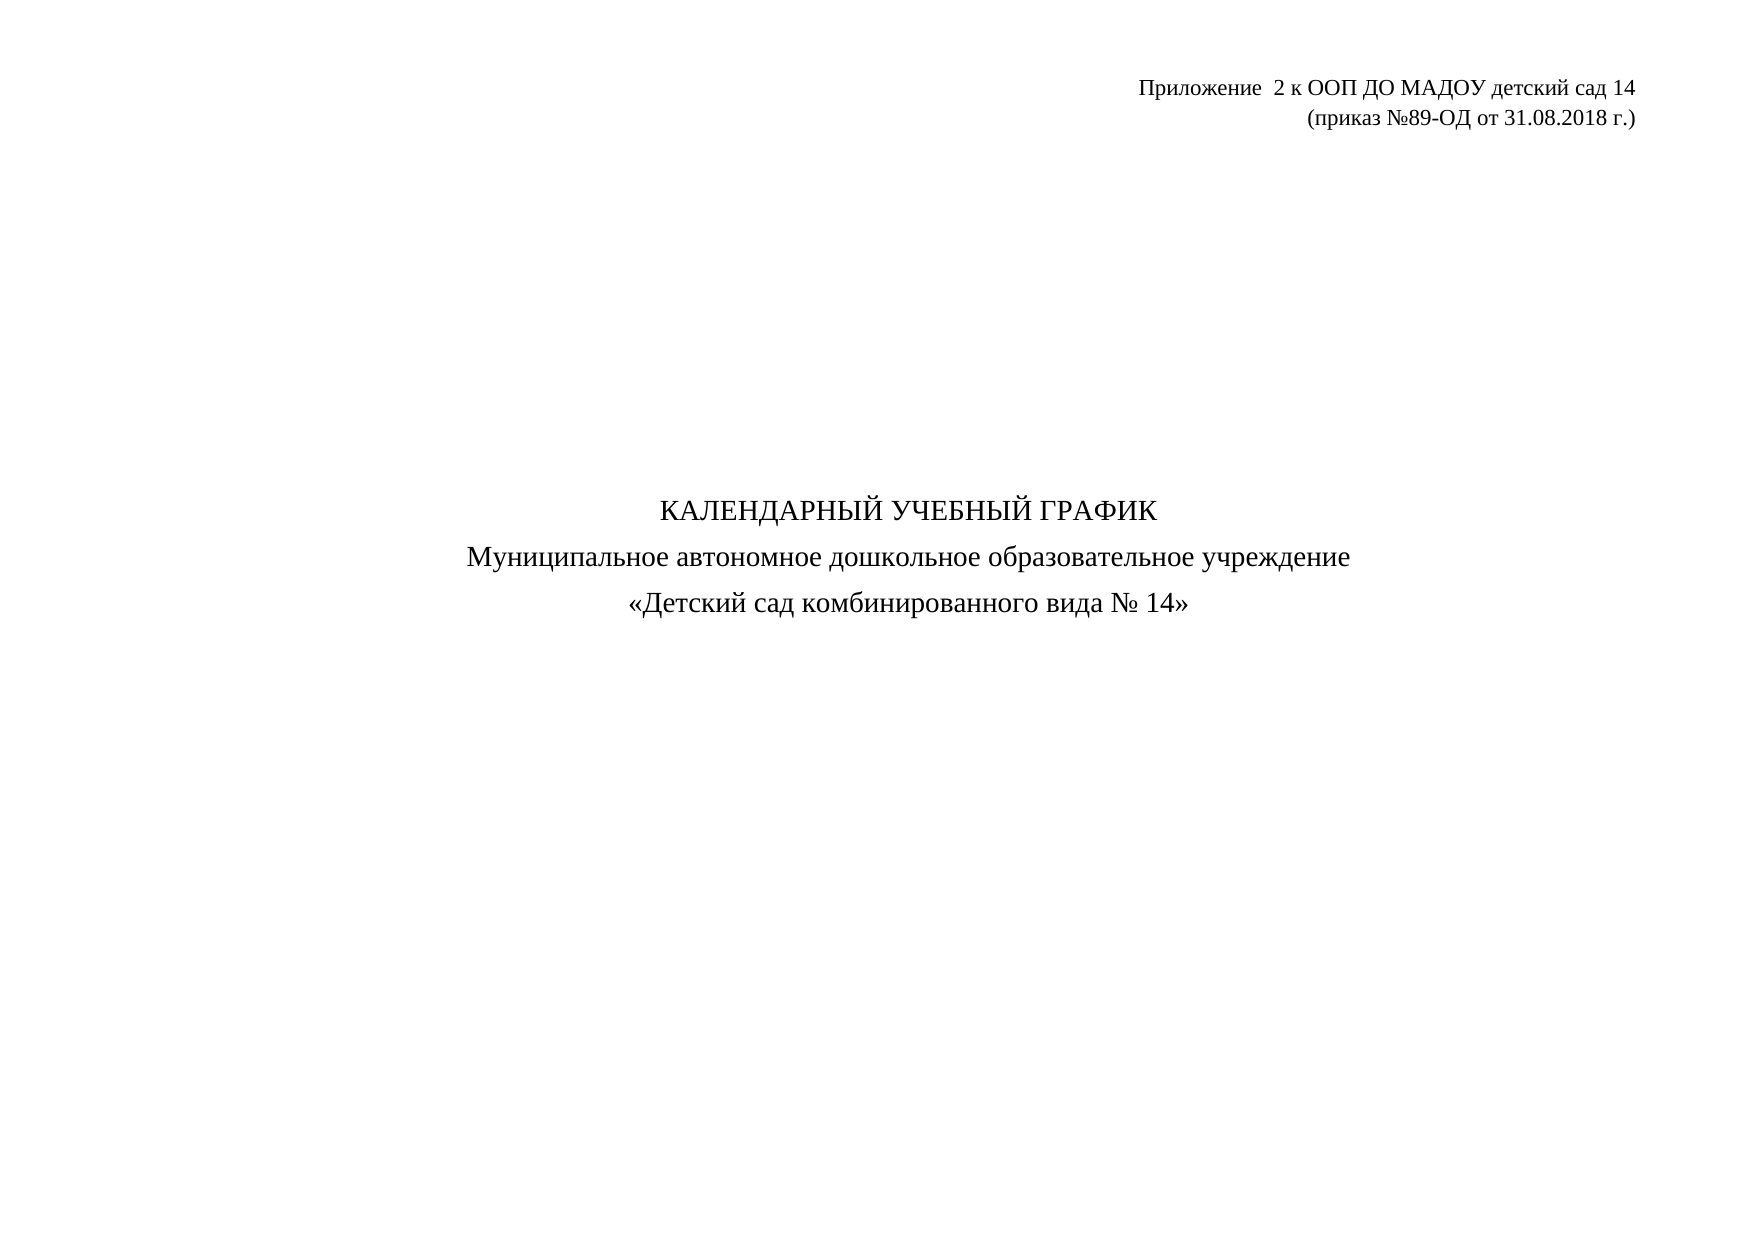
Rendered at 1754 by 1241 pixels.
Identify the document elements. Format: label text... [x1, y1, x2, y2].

text Приложение 2 к ООП ДО МАДОУ детский сад 14 [118, 74, 1636, 100]
text Муниципальное автономное дошкольное образовательное учреждение [181, 539, 1636, 572]
text «Детский сад комбинированного вида № 14» [181, 585, 1636, 618]
text КАЛЕНДАРНЫЙ УЧЕБНЫЙ ГРАФИК [181, 493, 1636, 526]
text (приказ №89-ОД от 31.08.2018 г.) [118, 104, 1636, 131]
